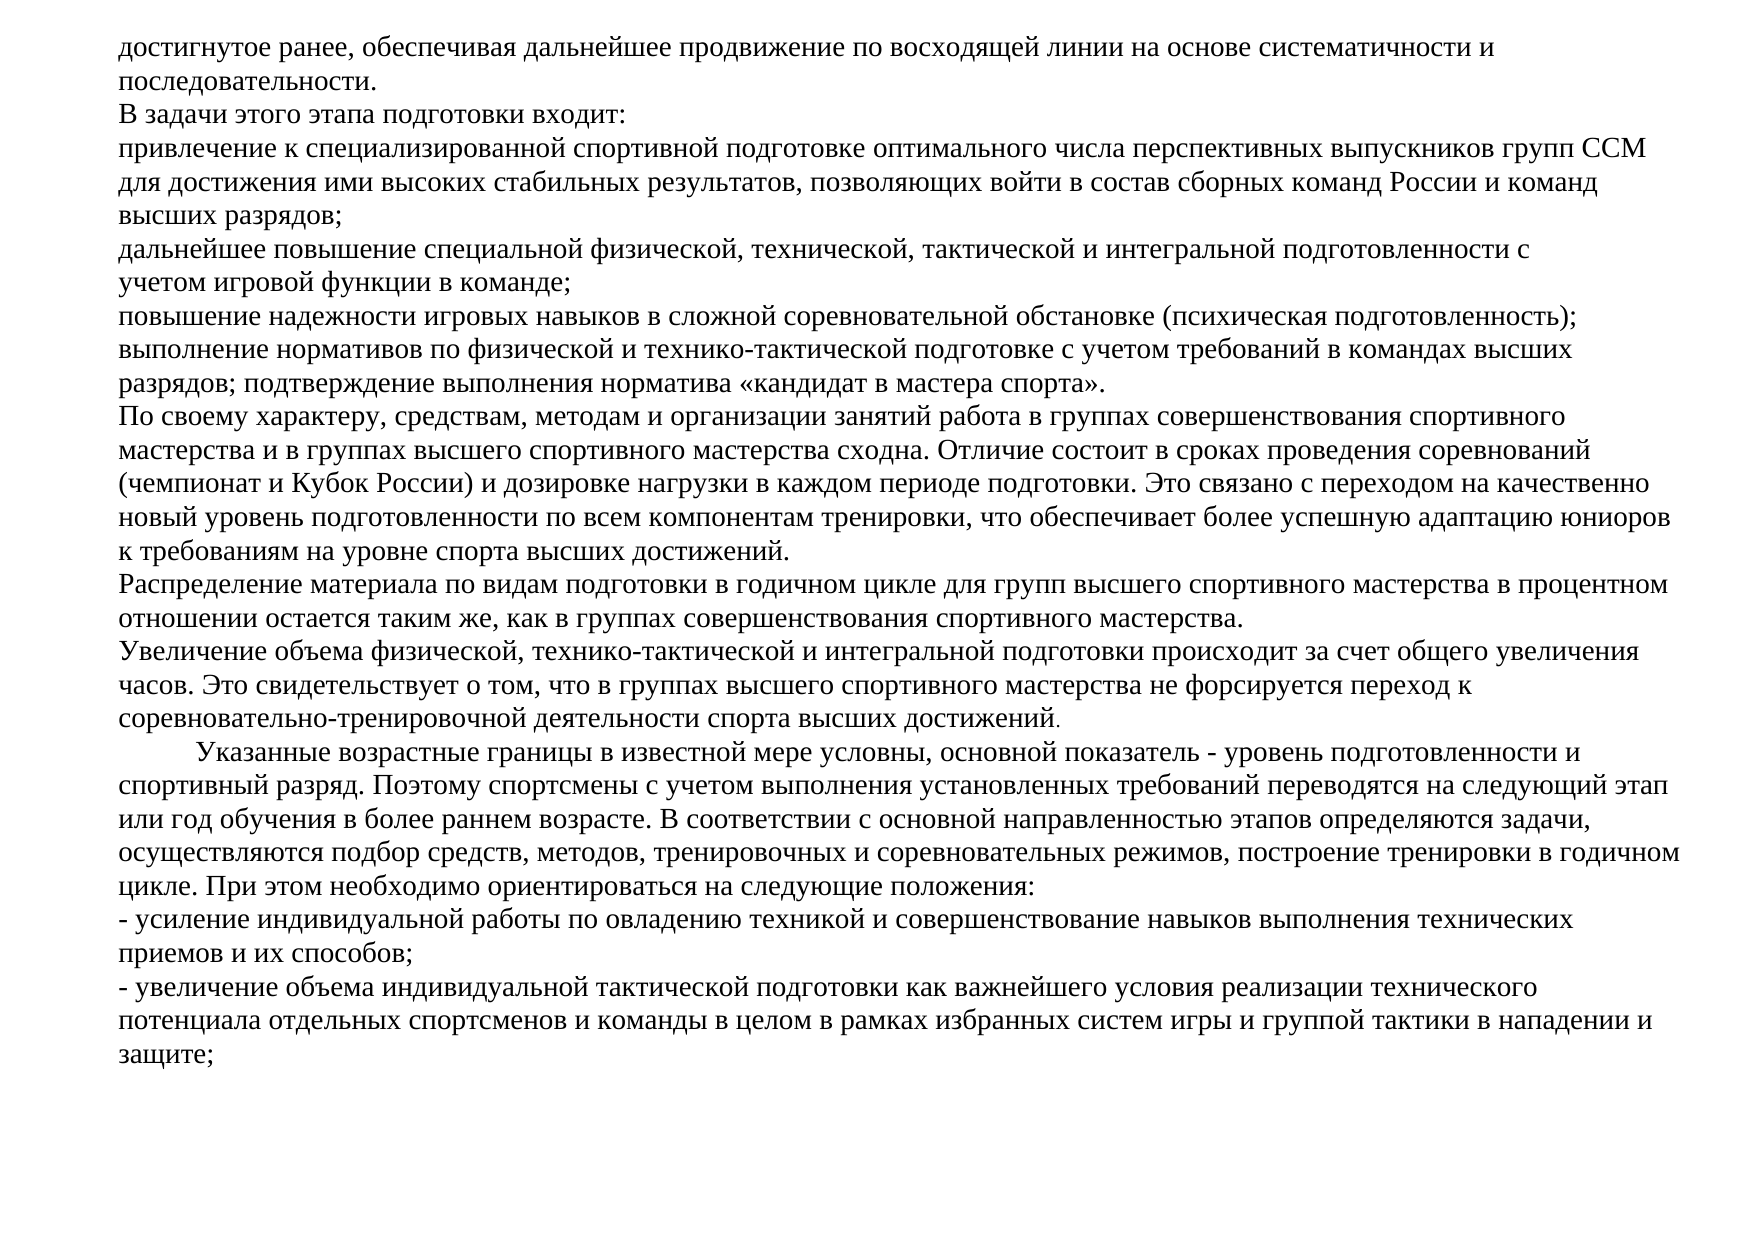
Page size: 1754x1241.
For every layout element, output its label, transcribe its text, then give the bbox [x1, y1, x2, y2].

text По своему характеру, средствам, методам и организации занятий работа в группах совершенствования спортивного мастерства и в группах высшего спортивного мастерства сходна. Отличие состоит в сроках проведения соревнований (чемпионат и Кубок России) и дозировке нагрузки в каждом периоде подготовки. Это связано с переходом на качественно [118, 398, 1683, 499]
text Увеличение объема физической, технико-тактической и интегральной подготовки происходит за счет общего увеличения часов. Это свидетельствует о том, что в группах высшего спортивного мастерства не форсируется переход к соревновательно-тренировочной деятельности спорта высших достижений. [118, 633, 1683, 734]
text - увеличение объема индивидуальной тактической подготовки как важнейшего условия реализации технического потенциала отдельных спортсменов и команды в целом в рамках избранных систем игры и группой тактики в нападении и защите; [118, 969, 1683, 1069]
text Распределение материала по видам подготовки в годичном цикле для групп высшего спортивного мастерства в процентном отношении остается таким же, как в группах совершенствования спортивного мастерства. [118, 566, 1683, 633]
text привлечение к специализированной спортивной подготовке оптимального числа перспективных выпускников групп ССМ для достижения ими высоких стабильных результатов, позволяющих войти в состав сборных команд России и команд высших разрядов; [118, 130, 1683, 231]
text спортивный разряд. Поэтому спортсмены с учетом выполнения установленных требований переводятся на следующий этап или год обучения в более раннем возрасте. В соответствии с основной направленностью этапов определяются задачи, осуществляются подбор средств, методов, тренировочных и соревновательных режимов, построение тренировки в годичном цикле. При этом необходимо ориентироваться на следующие положения: [118, 767, 1683, 902]
text достигнутое ранее, обеспечивая дальнейшее продвижение по восходящей линии на основе систематичности и последовательности. [118, 29, 1683, 97]
text учетом игровой функции в команде; [118, 264, 1683, 298]
text новый уровень подготовленности по всем компонентам тренировки, что обеспечивает более успешную адаптацию юниоров к требованиям на уровне спорта высших достижений. [118, 499, 1683, 566]
text повышение надежности игровых навыков в сложной соревновательной обстановке (психическая подготовленность); выполнение нормативов по физической и технико-тактической подготовке с учетом требований в командах высших [118, 298, 1683, 365]
text - усиление индивидуальной работы по овладению техникой и совершенствование навыков выполнения технических приемов и их способов; [118, 902, 1683, 969]
text дальнейшее повышение специальной физической, технической, тактической и интегральной подготовленности с [118, 231, 1683, 264]
text разрядов; подтверждение выполнения норматива «кандидат в мастера спорта». [118, 365, 1683, 398]
text Указанные возрастные границы в известной мере условны, основной показатель - уровень подготовленности и [195, 734, 1683, 767]
text В задачи этого этапа подготовки входит: [118, 97, 1683, 130]
